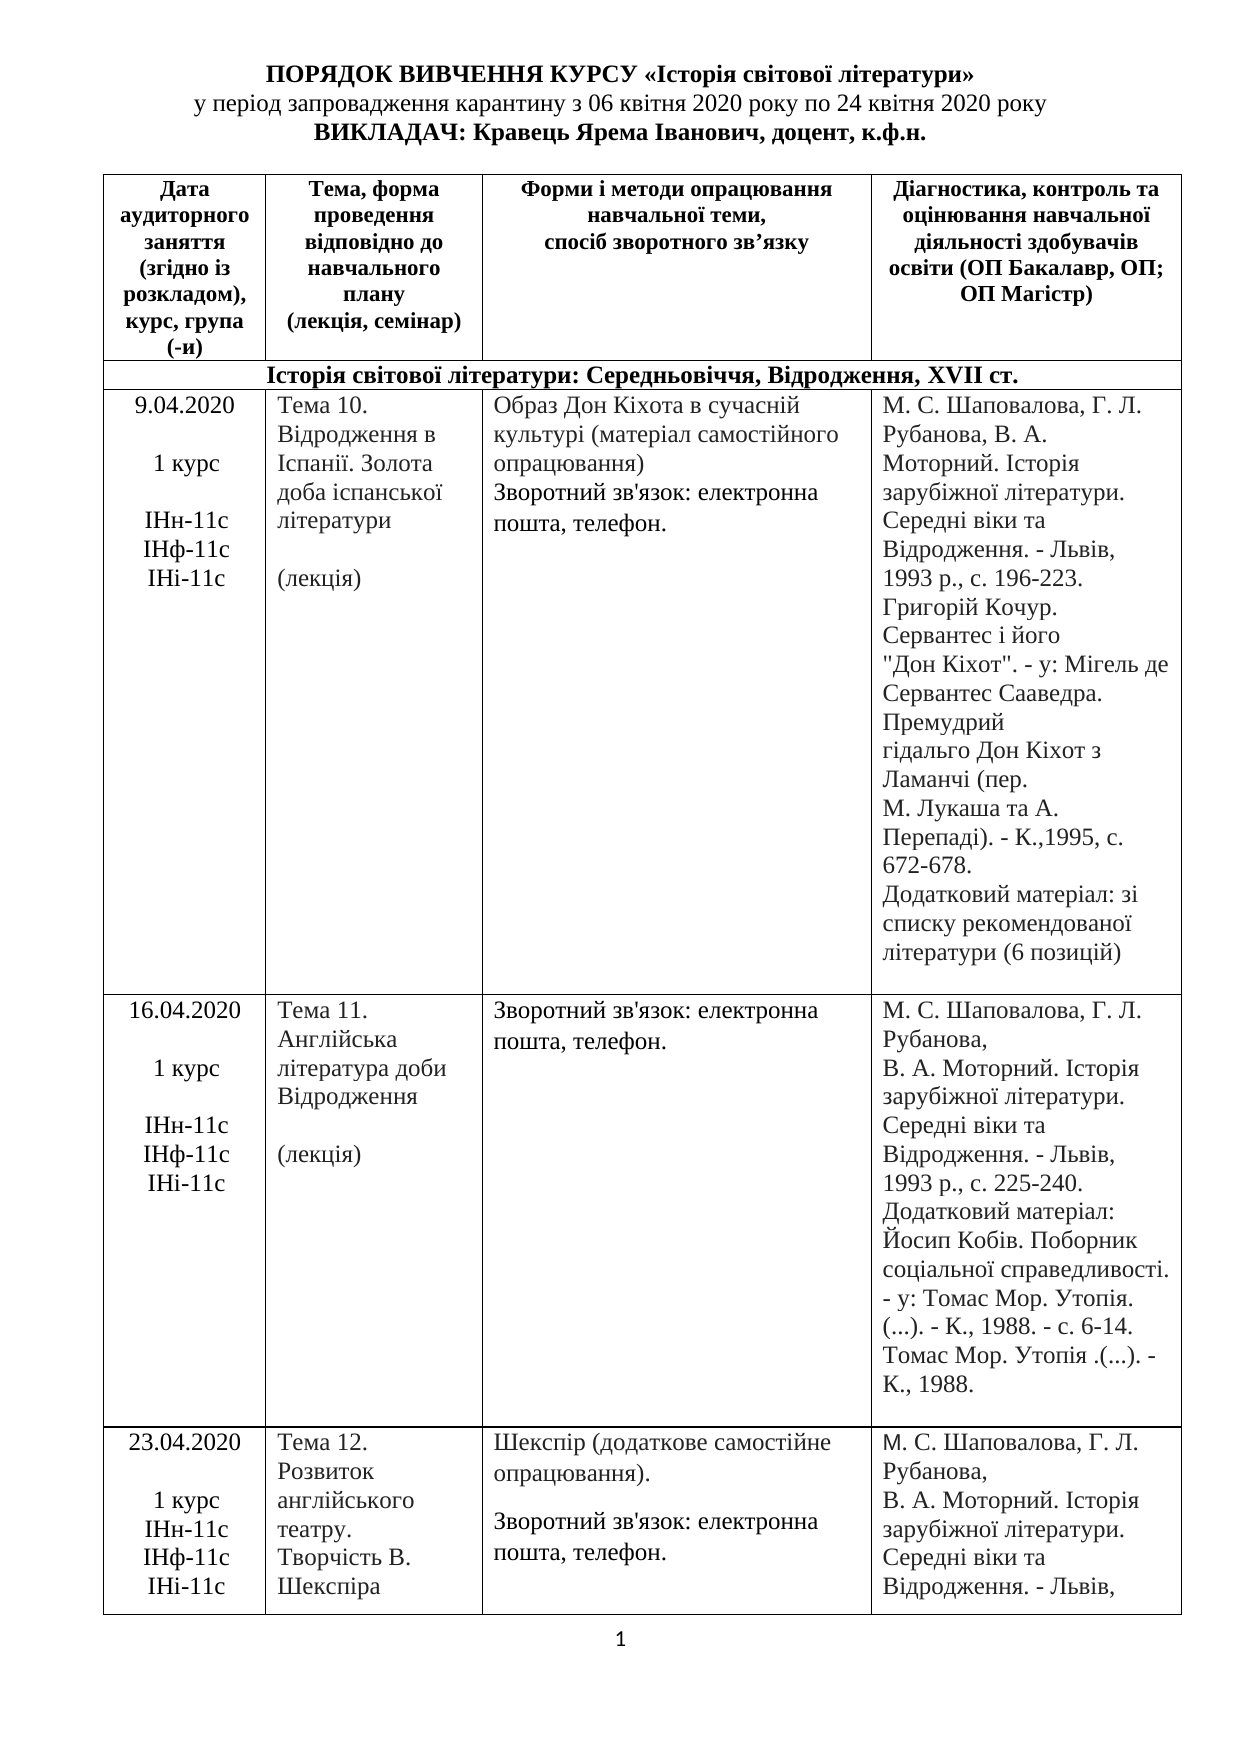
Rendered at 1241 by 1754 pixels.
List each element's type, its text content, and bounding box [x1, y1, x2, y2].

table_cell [872, 1428, 1181, 1614]
table_header Діагностика, контроль та оцінювання навчальної діяльності здобувачів освіти (ОП Бакалавр, ОП; ОП Магістр) [872, 175, 1181, 359]
text у період запровадження карантину з 06 квітня 2020 року по 24 квітня 2020 року [118, 88, 1122, 117]
table_cell М. С. Шаповалова, Г. Л. Рубанова, В. А. Моторний. Історія зарубіжної літератури. Середні віки та Відродження. - Львів, 1993 р., с. 196-223. Григорій Кочур. Сервантес і його "Дон Кіхот". - у: Мігель де Сервантес Сааведра. Премудрий гідальго Дон Кіхот з Ламанчі (пер. М. Лукаша та А. Перепаді). - К.,1995, с. 672-678. Додатковий матеріал: зі списку рекомендованої літератури (6 позицій) [872, 390, 1181, 994]
table_cell Образ Дон Кіхота в сучасній культурі (матеріал самостійного опрацювання) Зворотний зв'язок: електронна пошта, телефон. [483, 390, 871, 994]
text ПОРЯДОК ВИВЧЕННЯ КУРСУ «Історія світової літератури» [118, 59, 1122, 88]
text ВИКЛАДАЧ: Кравець Ярема Іванович, доцент, к.ф.н. [118, 117, 1122, 145]
table_cell Тема 11. Англійська література доби Відродження (лекція) [266, 995, 482, 1426]
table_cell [483, 1428, 871, 1614]
table_header Тема, форма проведення відповідно до навчального плану (лекція, семінар) [266, 175, 482, 359]
table_cell Тема 10. Відродження в Іспанії. Золота доба іспанської літератури (лекція) [266, 390, 482, 994]
table_cell М. С. Шаповалова, Г. Л. Рубанова, В. А. Моторний. Історія зарубіжної літератури. Середні віки та Відродження. - Львів, 1993 р., с. 225-240. Додатковий матеріал: Йосип Кобів. Поборник соціальної справедливості. - у: Томас Мор. Утопія. (...). - К., 1988. - с. 6-14. Томас Мор. Утопія .(...). -К., 1988. [872, 995, 1181, 1426]
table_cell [104, 1428, 265, 1614]
table_cell Зворотний зв'язок: електронна пошта, телефон. [483, 995, 871, 1426]
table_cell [266, 1428, 482, 1614]
table_cell 9.04.2020 1 курс ІНн-11с ІНф-11с ІНі-11с [104, 390, 265, 994]
table_header Дата аудиторного заняття (згідно із розкладом), курс, група (-и) [104, 175, 265, 359]
table_cell 16.04.2020 1 курс ІНн-11с ІНф-11с ІНі-11с [104, 995, 265, 1426]
table_cell Історія світової літератури: Середньовіччя, Відродження, XVII ст. [104, 361, 1181, 389]
table_header Форми і методи опрацювання навчальної теми, спосіб зворотного зв’язку [483, 175, 871, 359]
